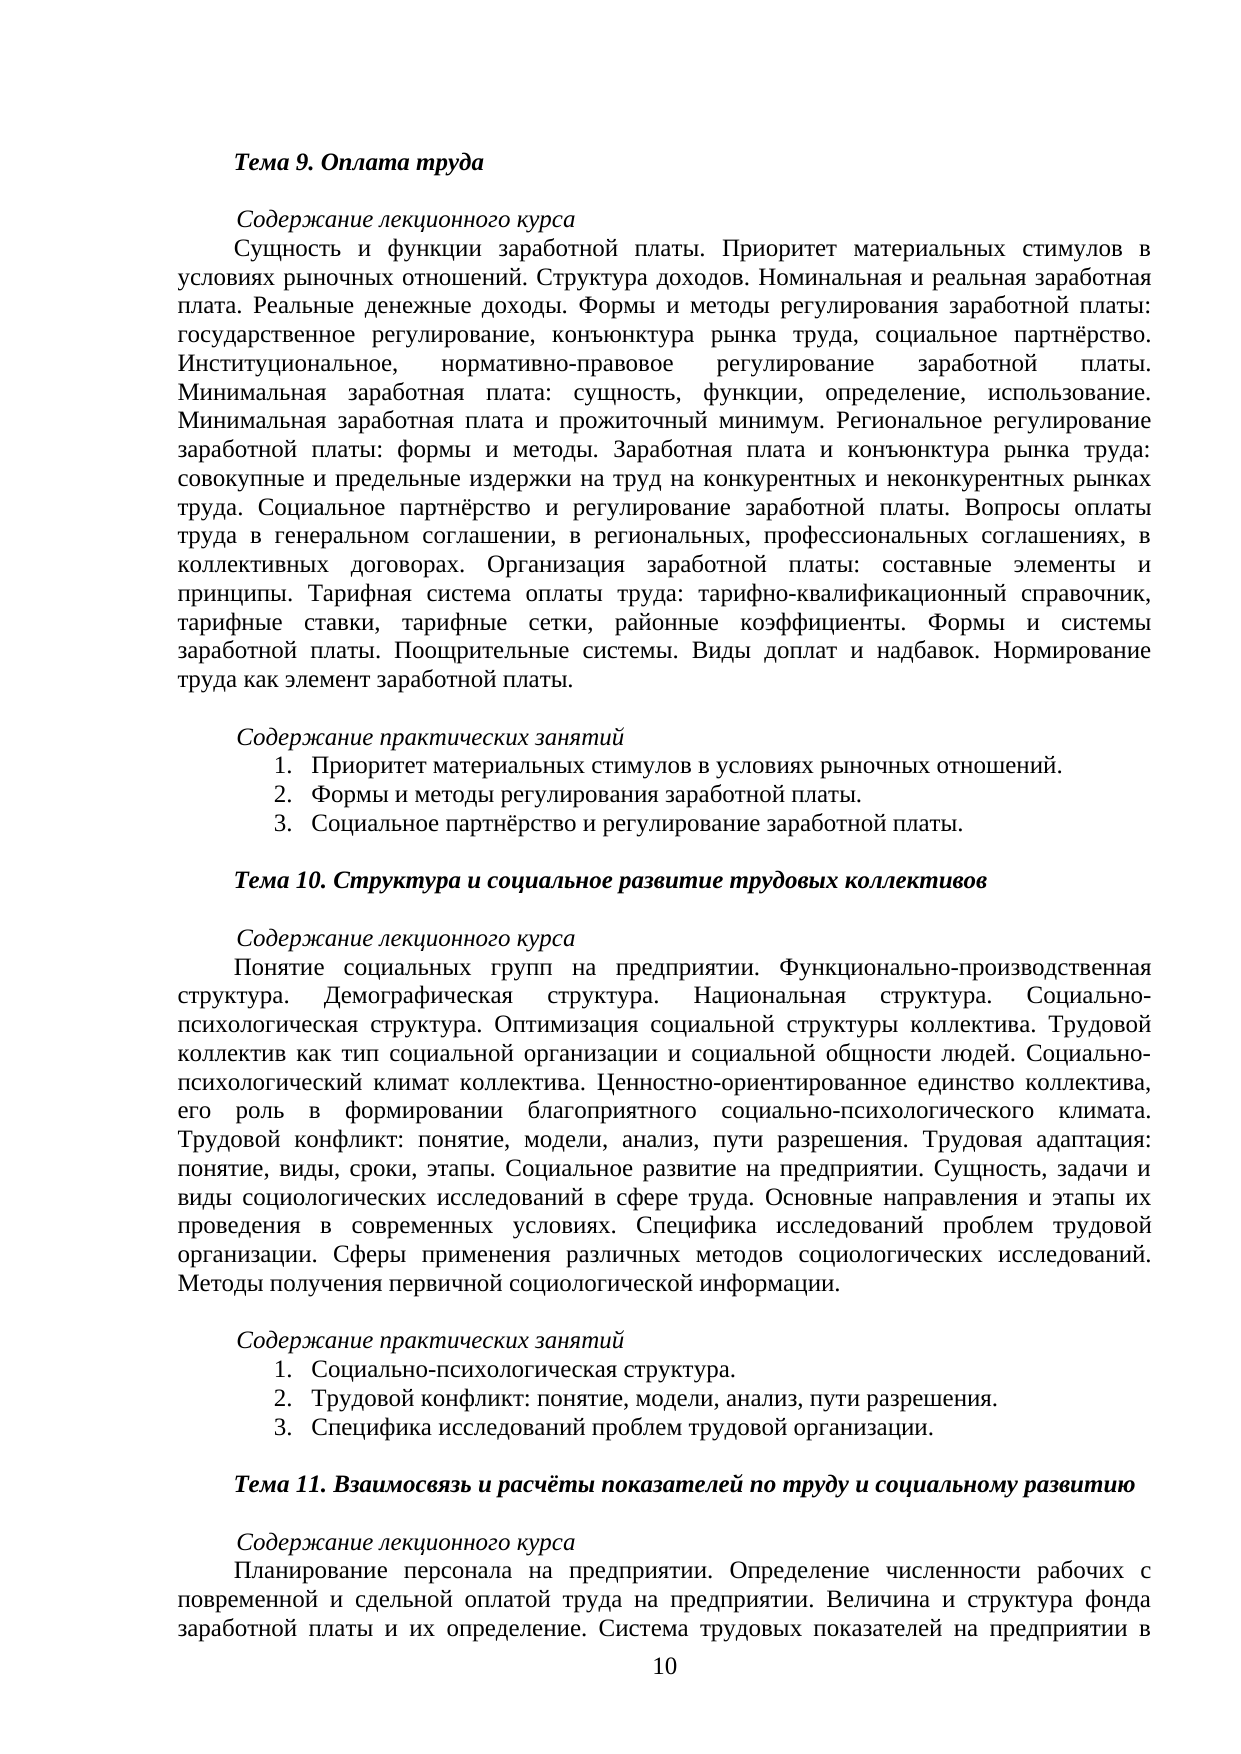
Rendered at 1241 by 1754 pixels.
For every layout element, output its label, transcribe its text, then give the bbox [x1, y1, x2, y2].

text Содержание практических занятий [177, 722, 1152, 751]
text Тема 10. Структура и социальное развитие трудовых коллективов [177, 866, 1152, 894]
text Тема 11. Взаимосвязь и расчёты показателей по труду и социальному развитию [177, 1469, 1152, 1498]
text Сущность и функции заработной платы. Приоритет материальных стимулов в условиях рыночных отношений. Структура доходов. Номинальная и реальная заработная плата. Реальные денежные доходы. Формы и методы регулирования заработной платы: государственное регулирование, конъюнктура рынка труда, социальное партнёрство. Институциональное, нормативно-правовое регулирование заработной платы. Минимальная заработная плата: сущность, функции, определение, использование. Минимальная заработная плата и прожиточный минимум. Региональное регулирование заработной платы: формы и методы. Заработная плата и конъюнктура рынка труда: совокупные и предельные издержки на труд на конкурентных и неконкурентных рынках труда. Социальное партнёрство и регулирование заработной платы. Вопросы оплаты труда в генеральном соглашении, в региональных, профессиональных соглашениях, в коллективных договорах. Организация заработной платы: составные элементы и принципы. Тарифная система оплаты труда: тарифно-квалификационный справочник, тарифные ставки, тарифные сетки, районные коэффициенты. Формы и системы заработной платы. Поощрительные системы. Виды доплат и надбавок. Нормирование труда как элемент заработной платы. [177, 233, 1152, 693]
text Содержание лекционного курса [177, 1527, 1152, 1556]
text Понятие социальных групп на предприятии. Функционально-производственная структура. Демографическая структура. Национальная структура. Социально-психологическая структура. Оптимизация социальной структуры коллектива. Трудовой коллектив как тип социальной организации и социальной общности людей. Социально-психологический климат коллектива. Ценностно-ориентированное единство коллектива, его роль в формировании благоприятного социально-психологического климата. Трудовой конфликт: понятие, модели, анализ, пути разрешения. Трудовая адаптация: понятие, виды, сроки, этапы. Социальное развитие на предприятии. Сущность, задачи и виды социологических исследований в сфере труда. Основные направления и этапы их проведения в современных условиях. Специфика исследований проблем трудовой организации. Сферы применения различных методов социологических исследований. Методы получения первичной социологической информации. [177, 952, 1152, 1297]
list Формы и методы регулирования заработной платы. [274, 779, 1152, 808]
list Трудовой конфликт: понятие, модели, анализ, пути разрешения. [274, 1383, 1152, 1412]
text Содержание лекционного курса [177, 204, 1152, 233]
list Специфика исследований проблем трудовой организации. [274, 1412, 1152, 1441]
text Содержание лекционного курса [177, 923, 1152, 952]
text Содержание практических занятий [177, 1326, 1152, 1354]
text Тема 9. Оплата труда [177, 147, 1152, 176]
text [177, 1556, 1152, 1642]
list Приоритет материальных стимулов в условиях рыночных отношений. [274, 751, 1152, 779]
list Социально-психологическая структура. [274, 1354, 1152, 1383]
list Социальное партнёрство и регулирование заработной платы. [274, 808, 1152, 837]
